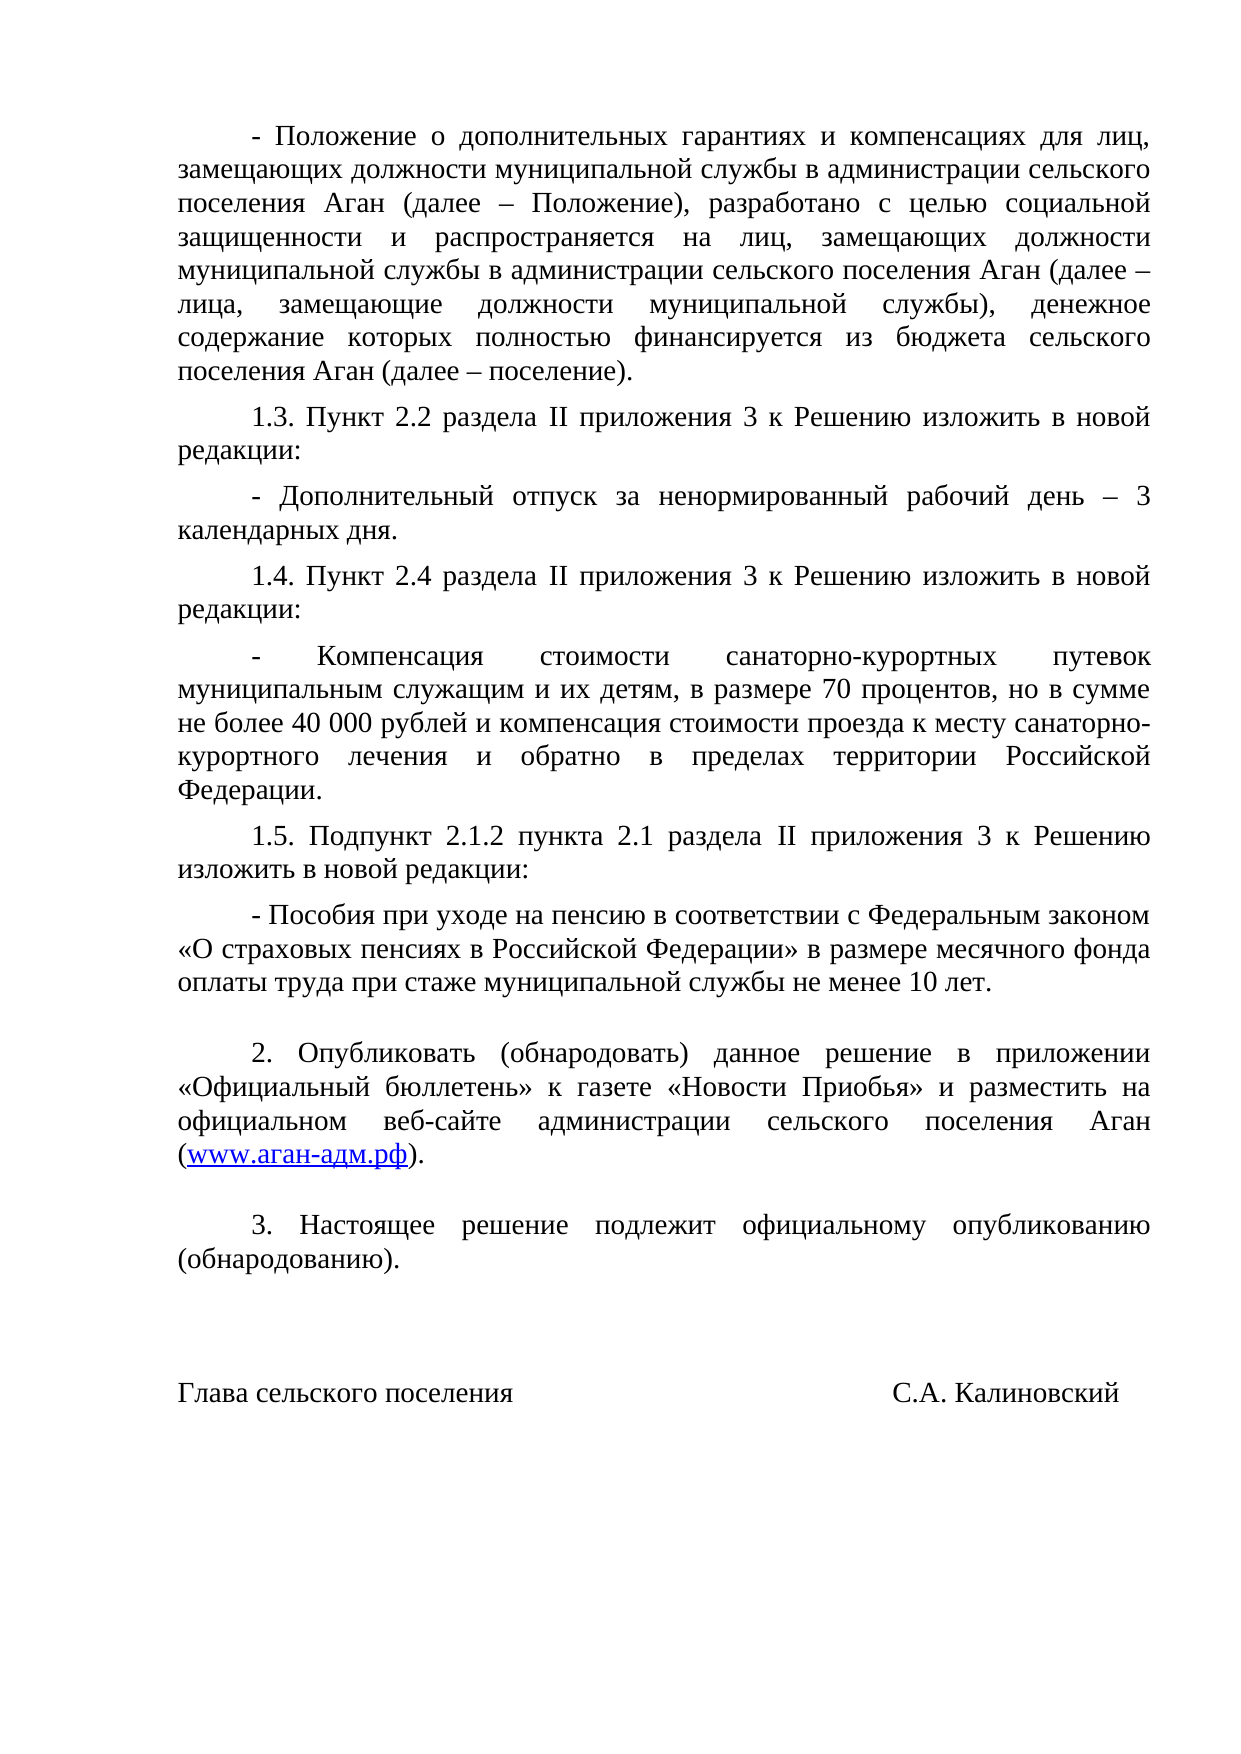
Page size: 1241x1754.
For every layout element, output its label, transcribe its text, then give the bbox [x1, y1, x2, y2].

text Глава сельского поселения С.А. Калиновский [177, 1375, 1152, 1408]
text - Компенсация стоимости санаторно-курортных путевок муниципальным служащим и их детям, в размере 70 процентов, но в сумме не более 40 000 рублей и компенсация стоимости проезда к месту санаторно-курортного лечения и обратно в пределах территории Российской Федерации. [177, 638, 1152, 805]
text 1.4. Пункт 2.4 раздела II приложения 3 к Решению изложить в новой редакции: [177, 558, 1152, 625]
text - Дополнительный отпуск за ненормированный рабочий день – 3 календарных дня. [177, 478, 1152, 546]
text 2. Опубликовать (обнародовать) данное решение в приложении «Официальный бюллетень» к газете «Новости Приобья» и разместить на официальном веб-сайте администрации сельского поселения Аган (www.аган-адм.рф). [177, 1036, 1152, 1170]
text 1.5. Подпункт 2.1.2 пункта 2.1 раздела II приложения 3 к Решению изложить в новой редакции: [177, 818, 1152, 885]
text - Положение о дополнительных гарантиях и компенсациях для лиц, замещающих должности муниципальной службы в администрации сельского поселения Аган (далее – Положение), разработано с целью социальной защищенности и распространяется на лиц, замещающих должности муниципальной службы в администрации сельского поселения Аган (далее – лица, замещающие должности муниципальной службы), денежное содержание которых полностью финансируется из бюджета сельского поселения Аган (далее – поселение). [177, 118, 1152, 386]
text 3. Настоящее решение подлежит официальному опубликованию (обнародованию). [177, 1207, 1152, 1274]
text - Пособия при уходе на пенсию в соответствии с Федеральным законом «О страховых пенсиях в Российской Федерации» в размере месячного фонда оплаты труда при стаже муниципальной службы не менее 10 лет. [177, 897, 1152, 998]
text 1.3. Пункт 2.2 раздела II приложения 3 к Решению изложить в новой редакции: [177, 399, 1152, 466]
